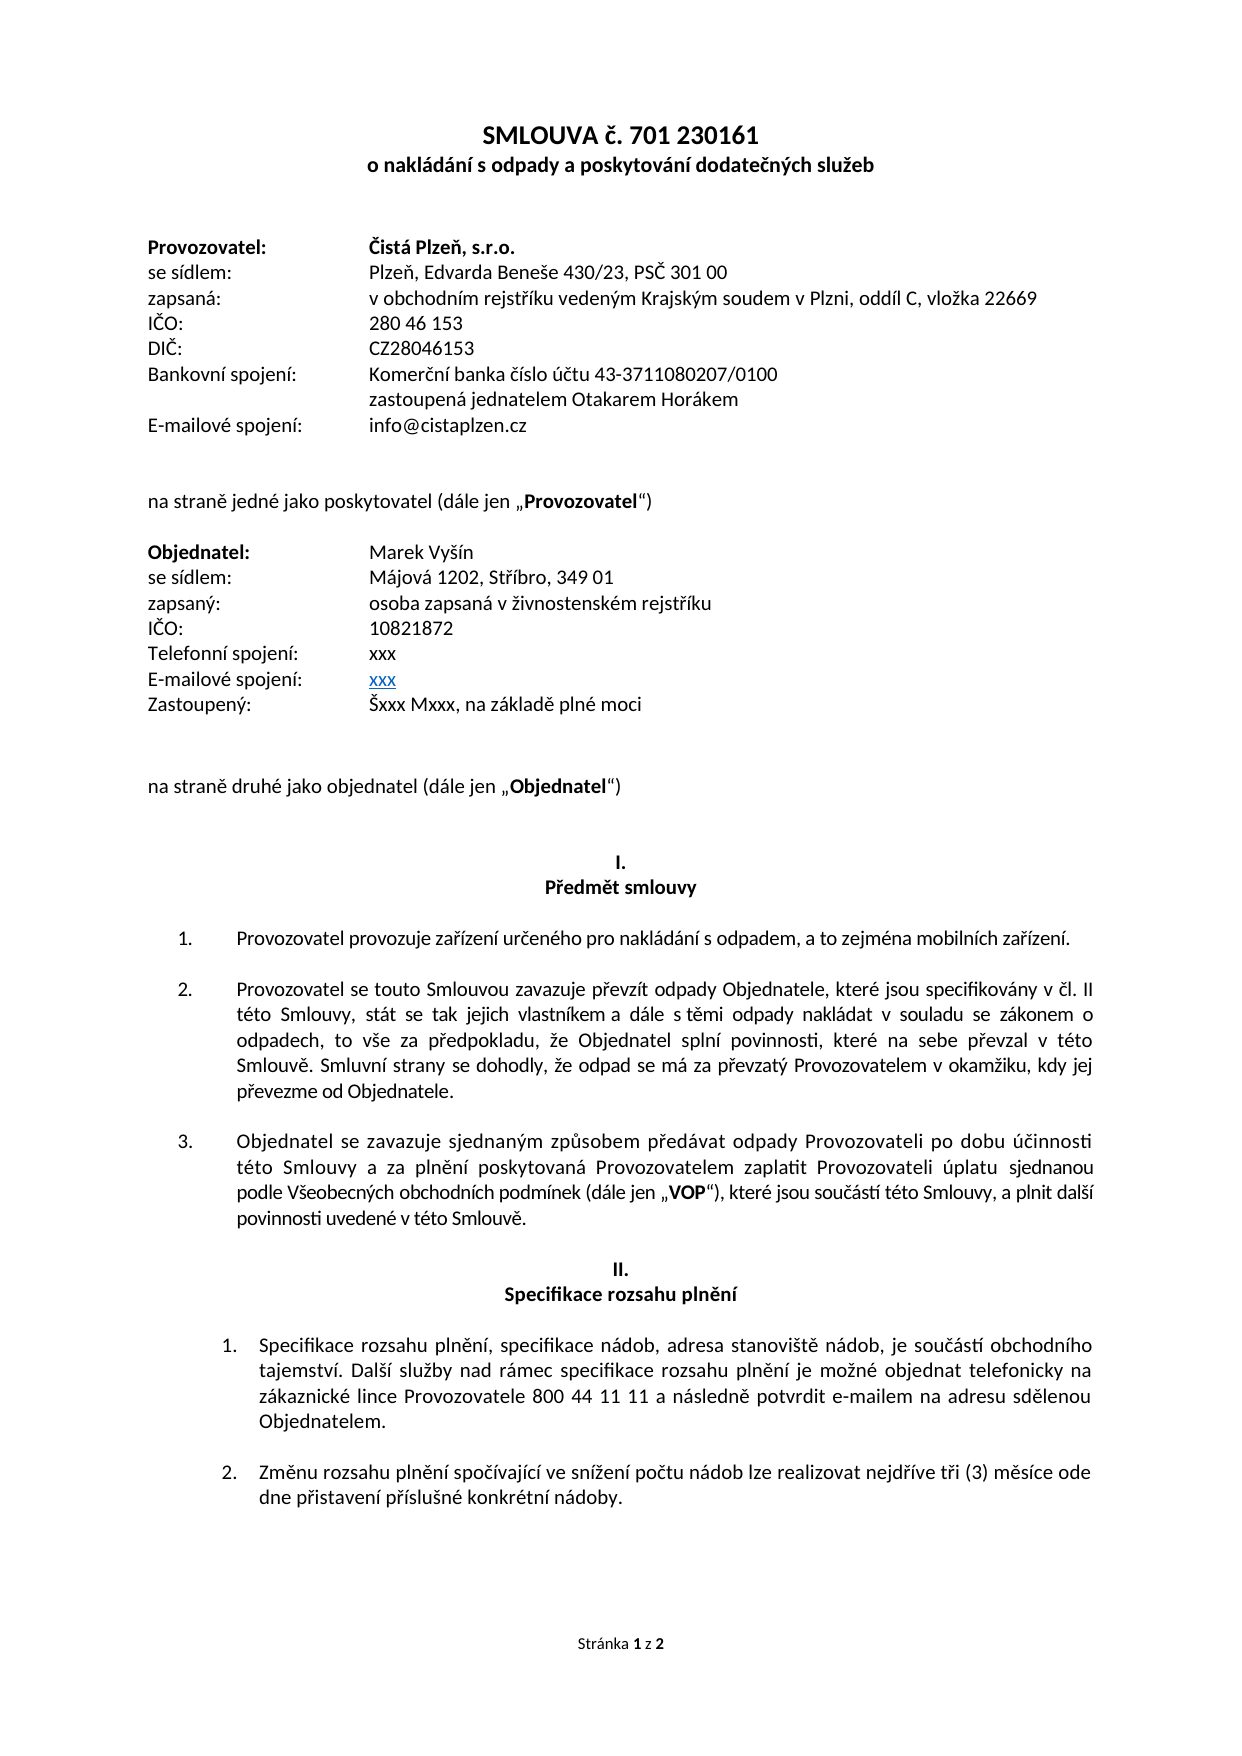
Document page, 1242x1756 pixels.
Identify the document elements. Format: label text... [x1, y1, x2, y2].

list Změnu rozsahu plnění spočívající ve snížení počtu nádob lze realizovat nejdříve tři (3) měsíce ode dne přistavení příslušné konkrétní nádoby. [221, 1459, 1094, 1510]
list Provozovatel provozuje zařízení určeného pro nakládání s odpadem, a to zejména mobilních zařízení. [177, 925, 1094, 951]
text Zastoupený: Šxxx Mxxx, na základě plné moci [148, 691, 1094, 717]
list Specifikace rozsahu plnění, specifikace nádob, adresa stanoviště nádob, je součástí obchodního tajemství. Další služby nad rámec specifikace rozsahu plnění je možné objednat telefonicky na zákaznické lince Provozovatele 800 44 11 11 a následně potvrdit e-mailem na adresu sdělenou Objednatelem. [221, 1332, 1094, 1434]
text II. [148, 1256, 1094, 1281]
text Objednatel: Marek Vyšín [148, 539, 1094, 564]
text se sídlem: Májová 1202, Stříbro, 349 01 [148, 564, 1094, 590]
text DIČ: CZ28046153 [148, 336, 1094, 361]
text na straně jedné jako poskytovatel (dále jen „Provozovatel“) [148, 488, 1094, 513]
text o nakládání s odpady a poskytování dodatečných služeb [148, 151, 1094, 178]
text IČO: 10821872 [148, 615, 1094, 641]
text I. [148, 849, 1094, 874]
text E-mailové spojení: info@cistaplzen.cz [148, 412, 1094, 437]
text Provozovatel: Čistá Plzeň, s.r.o. [148, 234, 1094, 259]
text Bankovní spojení: Komerční banka číslo účtu 43-3711080207/0100 [148, 361, 1094, 386]
text SMLOUVA č. 701 230161 [148, 118, 1094, 151]
text zastoupená jednatelem Otakarem Horákem [148, 386, 1094, 412]
text Specifikace rozsahu plnění [148, 1281, 1094, 1307]
text Předmět smlouvy [148, 874, 1094, 900]
text E-mailové spojení: xxx [148, 666, 1094, 691]
list Objednatel se zavazuje sjednaným způsobem předávat odpady Provozovateli po dobu účinnosti této Smlouvy a za plnění poskytovaná Provozovatelem zaplatit Provozovateli úplatu sjednanou podle Všeobecných obchodních podmínek (dále jen „VOP“), které jsou součástí této Smlouvy, a plnit další povinnosti uvedené v této Smlouvě. [177, 1129, 1094, 1230]
text se sídlem: Plzeň, Edvarda Beneše 430/23, PSČ 301 00 [148, 259, 1094, 285]
list Provozovatel se touto Smlouvou zavazuje převzít odpady Objednatele, které jsou specifikovány v čl. II této Smlouvy, stát se tak jejich vlastníkem a dále s těmi odpady nakládat v souladu se zákonem o odpadech, to vše za předpokladu, že Objednatel splní povinnosti, které na sebe převzal v této Smlouvě. Smluvní strany se dohodly, že odpad se má za převzatý Provozovatelem v okamžiku, kdy jej převezme od Objednatele. [177, 976, 1094, 1103]
text IČO: 280 46 153 [148, 310, 1094, 336]
text na straně druhé jako objednatel (dále jen „Objednatel“) [148, 773, 1094, 798]
text Telefonní spojení: xxx [148, 641, 1094, 666]
text zapsaný: osoba zapsaná v živnostenském rejstříku [148, 590, 1094, 615]
text zapsaná: v obchodním rejstříku vedeným Krajským soudem v Plzni, oddíl C, vložka 22669 [148, 285, 1094, 310]
